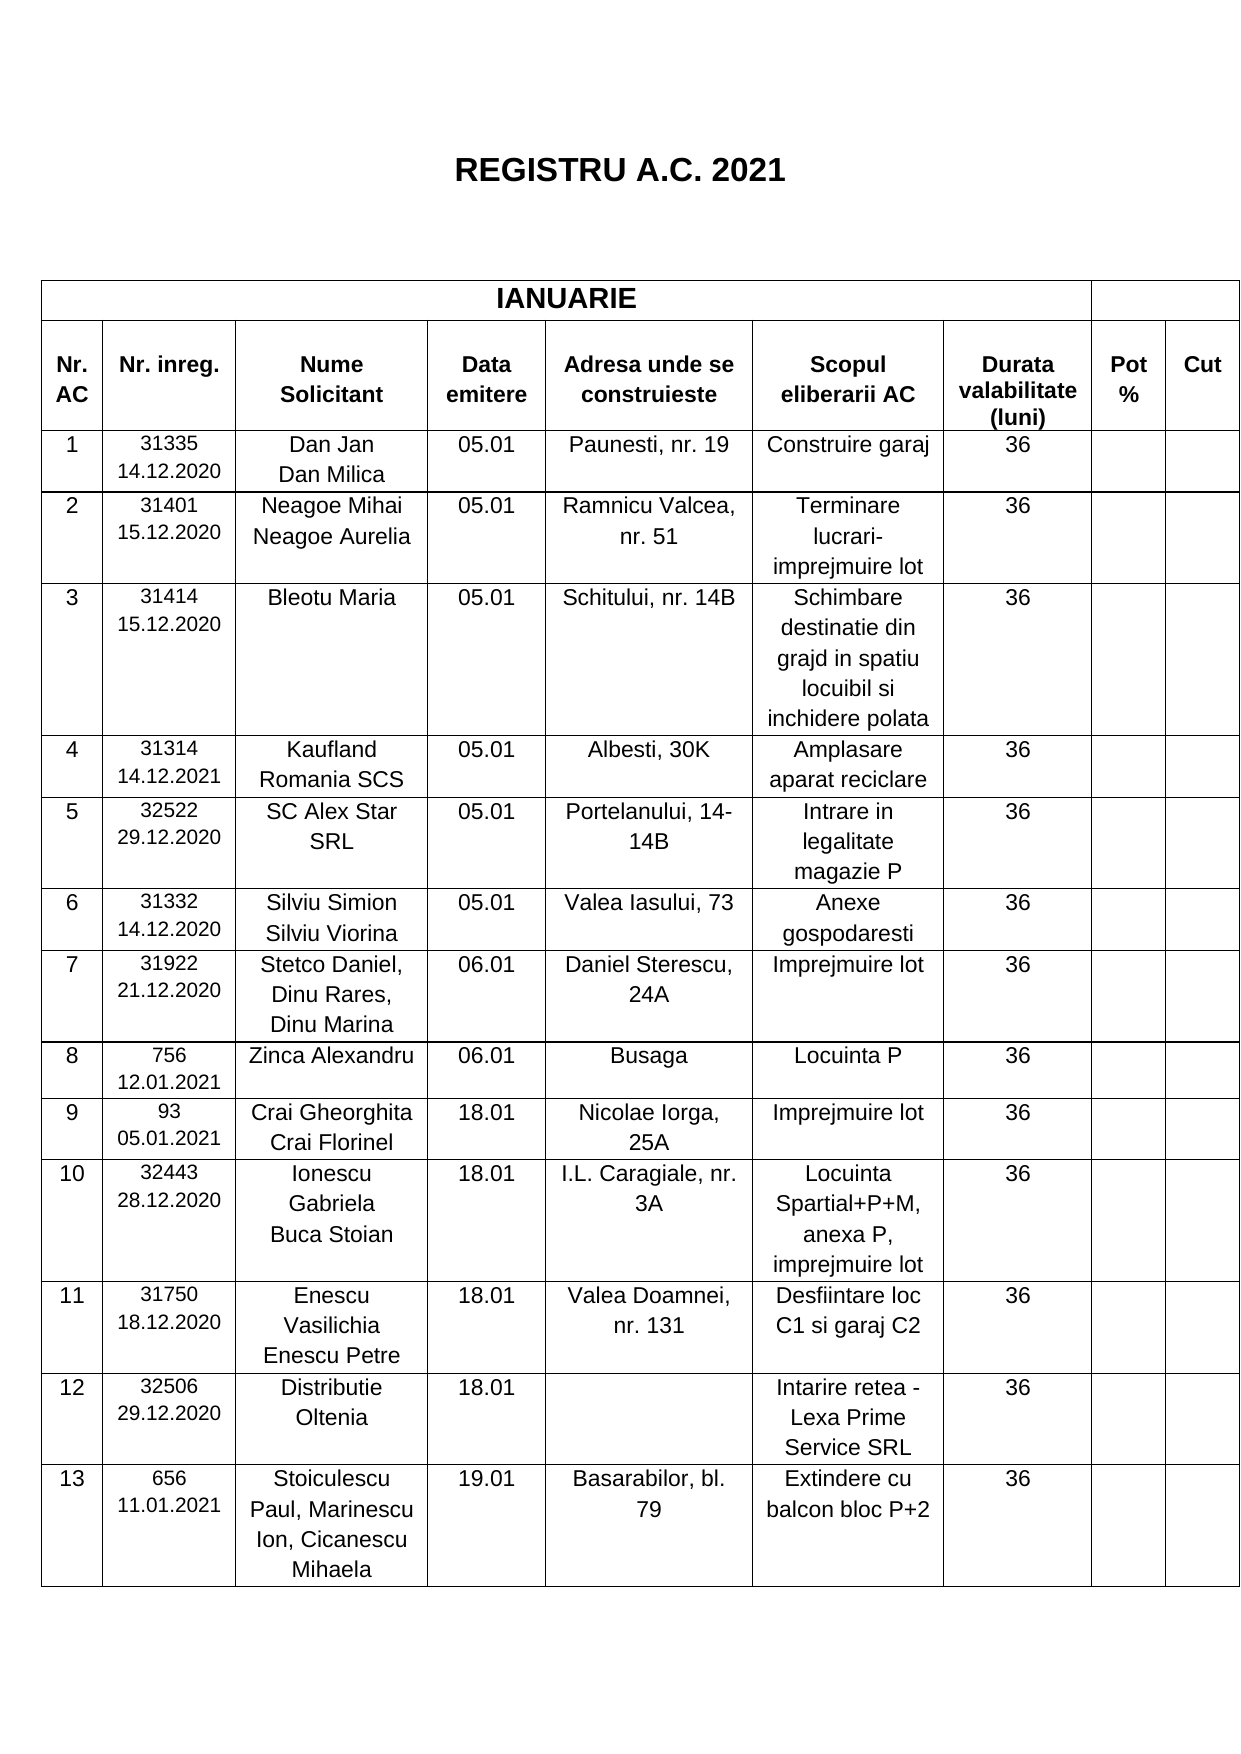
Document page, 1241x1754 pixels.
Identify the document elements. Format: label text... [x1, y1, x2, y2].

table_cell Nr. AC [42, 321, 102, 430]
table_cell Stoiculescu Paul, Marinescu Ion, Cicanescu Mihaela [236, 1465, 427, 1586]
table_cell 1 [42, 431, 102, 491]
table_cell 06.01 [428, 1043, 545, 1098]
table_cell 32443 28.12.2020 [103, 1160, 235, 1281]
table_cell [1092, 736, 1165, 797]
table_cell Data emitere [428, 321, 545, 430]
table_cell Terminare lucrari- imprejmuire lot [753, 493, 943, 583]
table_cell 18.01 [428, 1374, 545, 1464]
table_cell 36 [944, 1099, 1091, 1159]
table_cell Amplasare aparat reciclare [753, 736, 943, 797]
table_cell 05.01 [428, 584, 545, 735]
table_cell Enescu Vasilichia Enescu Petre [236, 1282, 427, 1373]
table_cell 19.01 [428, 1465, 545, 1586]
table_cell 31335 14.12.2020 [103, 431, 235, 491]
table_cell [1092, 951, 1165, 1041]
table_cell 36 [944, 1282, 1091, 1373]
table_cell [1166, 1099, 1239, 1159]
table_cell [1092, 1099, 1165, 1159]
table_cell 05.01 [428, 889, 545, 950]
table_cell [1092, 493, 1165, 583]
table_cell [1092, 1160, 1165, 1281]
table_cell 36 [944, 1465, 1091, 1586]
table_cell [1166, 1160, 1239, 1281]
table_cell 4 [42, 736, 102, 797]
table_cell Durata valabilitate (luni) [944, 321, 1091, 430]
table_cell 18.01 [428, 1160, 545, 1281]
table_cell Valea Doamnei, nr. 131 [546, 1282, 752, 1373]
table_cell [1092, 584, 1165, 735]
table_cell Cut [1166, 321, 1239, 430]
table_cell 5 [42, 798, 102, 888]
table_cell [1092, 1043, 1165, 1098]
table_cell [1166, 1374, 1239, 1464]
table_cell Stetco Daniel, Dinu Rares, Dinu Marina [236, 951, 427, 1041]
table_cell Nicolae Iorga, 25A [546, 1099, 752, 1159]
table_header [1092, 281, 1239, 319]
table_cell Adresa unde se construieste [546, 321, 752, 430]
table_cell [1166, 798, 1239, 888]
table_cell [1166, 889, 1239, 950]
table_cell 36 [944, 889, 1091, 950]
table_cell 18.01 [428, 1099, 545, 1159]
table_cell [1092, 1374, 1165, 1464]
table_cell 9 [42, 1099, 102, 1159]
table_cell 31414 15.12.2020 [103, 584, 235, 735]
table_cell [1092, 889, 1165, 950]
table_cell [1166, 1282, 1239, 1373]
table_cell Schitului, nr. 14B [546, 584, 752, 735]
table_cell Kaufland Romania SCS [236, 736, 427, 797]
table_cell Construire garaj [753, 431, 943, 491]
table_cell Pot % [1092, 321, 1165, 430]
table_cell 36 [944, 1160, 1091, 1281]
table_cell [1092, 1465, 1165, 1586]
table_cell Locuinta P [753, 1043, 943, 1098]
table_cell Albesti, 30K [546, 736, 752, 797]
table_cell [753, 1465, 943, 1586]
table_cell Ramnicu Valcea, nr. 51 [546, 493, 752, 583]
table_cell 36 [944, 493, 1091, 583]
table_cell 32522 29.12.2020 [103, 798, 235, 888]
table_cell 05.01 [428, 431, 545, 491]
table_cell 10 [42, 1160, 102, 1281]
table_cell Busaga [546, 1043, 752, 1098]
table_cell 31401 15.12.2020 [103, 493, 235, 583]
table_cell Imprejmuire lot [753, 1099, 943, 1159]
table_cell 13 [42, 1465, 102, 1586]
table_cell [1166, 1465, 1239, 1586]
table_cell 31332 14.12.2020 [103, 889, 235, 950]
table_cell 12 [42, 1374, 102, 1464]
table_cell 36 [944, 736, 1091, 797]
table_cell Anexe gospodaresti [753, 889, 943, 950]
table_cell [1166, 951, 1239, 1041]
table_cell [1092, 1282, 1165, 1373]
table_cell [1166, 736, 1239, 797]
table_cell 656 11.01.2021 [103, 1465, 235, 1586]
table_cell [1166, 584, 1239, 735]
table_cell Nr. inreg. [103, 321, 235, 430]
table_cell Locuinta Spartial+P+M, anexa P, imprejmuire lot [753, 1160, 943, 1281]
table_cell 36 [944, 1374, 1091, 1464]
table_cell 32506 29.12.2020 [103, 1374, 235, 1464]
table_cell Paunesti, nr. 19 [546, 431, 752, 491]
table_cell Scopul eliberarii AC [753, 321, 943, 430]
table_header IANUARIE [42, 281, 1091, 319]
table_cell Valea Iasului, 73 [546, 889, 752, 950]
table_cell [1092, 798, 1165, 888]
table_cell Daniel Sterescu, 24A [546, 951, 752, 1041]
table_cell 31750 18.12.2020 [103, 1282, 235, 1373]
table_cell 2 [42, 493, 102, 583]
table_cell Intrare in legalitate magazie P [753, 798, 943, 888]
text REGISTRU A.C. 2021 [150, 150, 1090, 188]
table_cell 05.01 [428, 736, 545, 797]
table_cell Nume Solicitant [236, 321, 427, 430]
table_cell Silviu Simion Silviu Viorina [236, 889, 427, 950]
table_cell Desfiintare loc C1 si garaj C2 [753, 1282, 943, 1373]
table_cell 05.01 [428, 493, 545, 583]
table_cell Intarire retea - Lexa Prime Service SRL [753, 1374, 943, 1464]
table_cell 18.01 [428, 1282, 545, 1373]
table_cell Dan Jan Dan Milica [236, 431, 427, 491]
table_cell Zinca Alexandru [236, 1043, 427, 1098]
table_cell 31922 21.12.2020 [103, 951, 235, 1041]
table_cell 3 [42, 584, 102, 735]
table_cell 36 [944, 584, 1091, 735]
table_cell [1166, 431, 1239, 491]
table_cell 36 [944, 798, 1091, 888]
table_cell 93 05.01.2021 [103, 1099, 235, 1159]
table_cell [1092, 431, 1165, 491]
table_cell 7 [42, 951, 102, 1041]
table_cell I.L. Caragiale, nr. 3A [546, 1160, 752, 1281]
table_cell Distributie Oltenia [236, 1374, 427, 1464]
table_cell Schimbare destinatie din grajd in spatiu locuibil si inchidere polata [753, 584, 943, 735]
table_cell Neagoe Mihai Neagoe Aurelia [236, 493, 427, 583]
table_cell Portelanului, 14-14B [546, 798, 752, 888]
table_cell 756 12.01.2021 [103, 1043, 235, 1098]
table_cell SC Alex Star SRL [236, 798, 427, 888]
table_cell [1166, 493, 1239, 583]
table_cell 6 [42, 889, 102, 950]
table_cell 06.01 [428, 951, 545, 1041]
table_cell 31314 14.12.2021 [103, 736, 235, 797]
table_cell 36 [944, 431, 1091, 491]
table_cell 11 [42, 1282, 102, 1373]
table_cell Basarabilor, bl. 79 [546, 1465, 752, 1586]
table_cell 36 [944, 1043, 1091, 1098]
table_cell 8 [42, 1043, 102, 1098]
table_cell 05.01 [428, 798, 545, 888]
table_cell [1166, 1043, 1239, 1098]
table_cell 36 [944, 951, 1091, 1041]
table_cell [546, 1374, 752, 1464]
table_cell Bleotu Maria [236, 584, 427, 735]
table_cell Crai Gheorghita Crai Florinel [236, 1099, 427, 1159]
table_cell Ionescu Gabriela Buca Stoian [236, 1160, 427, 1281]
table_cell Imprejmuire lot [753, 951, 943, 1041]
